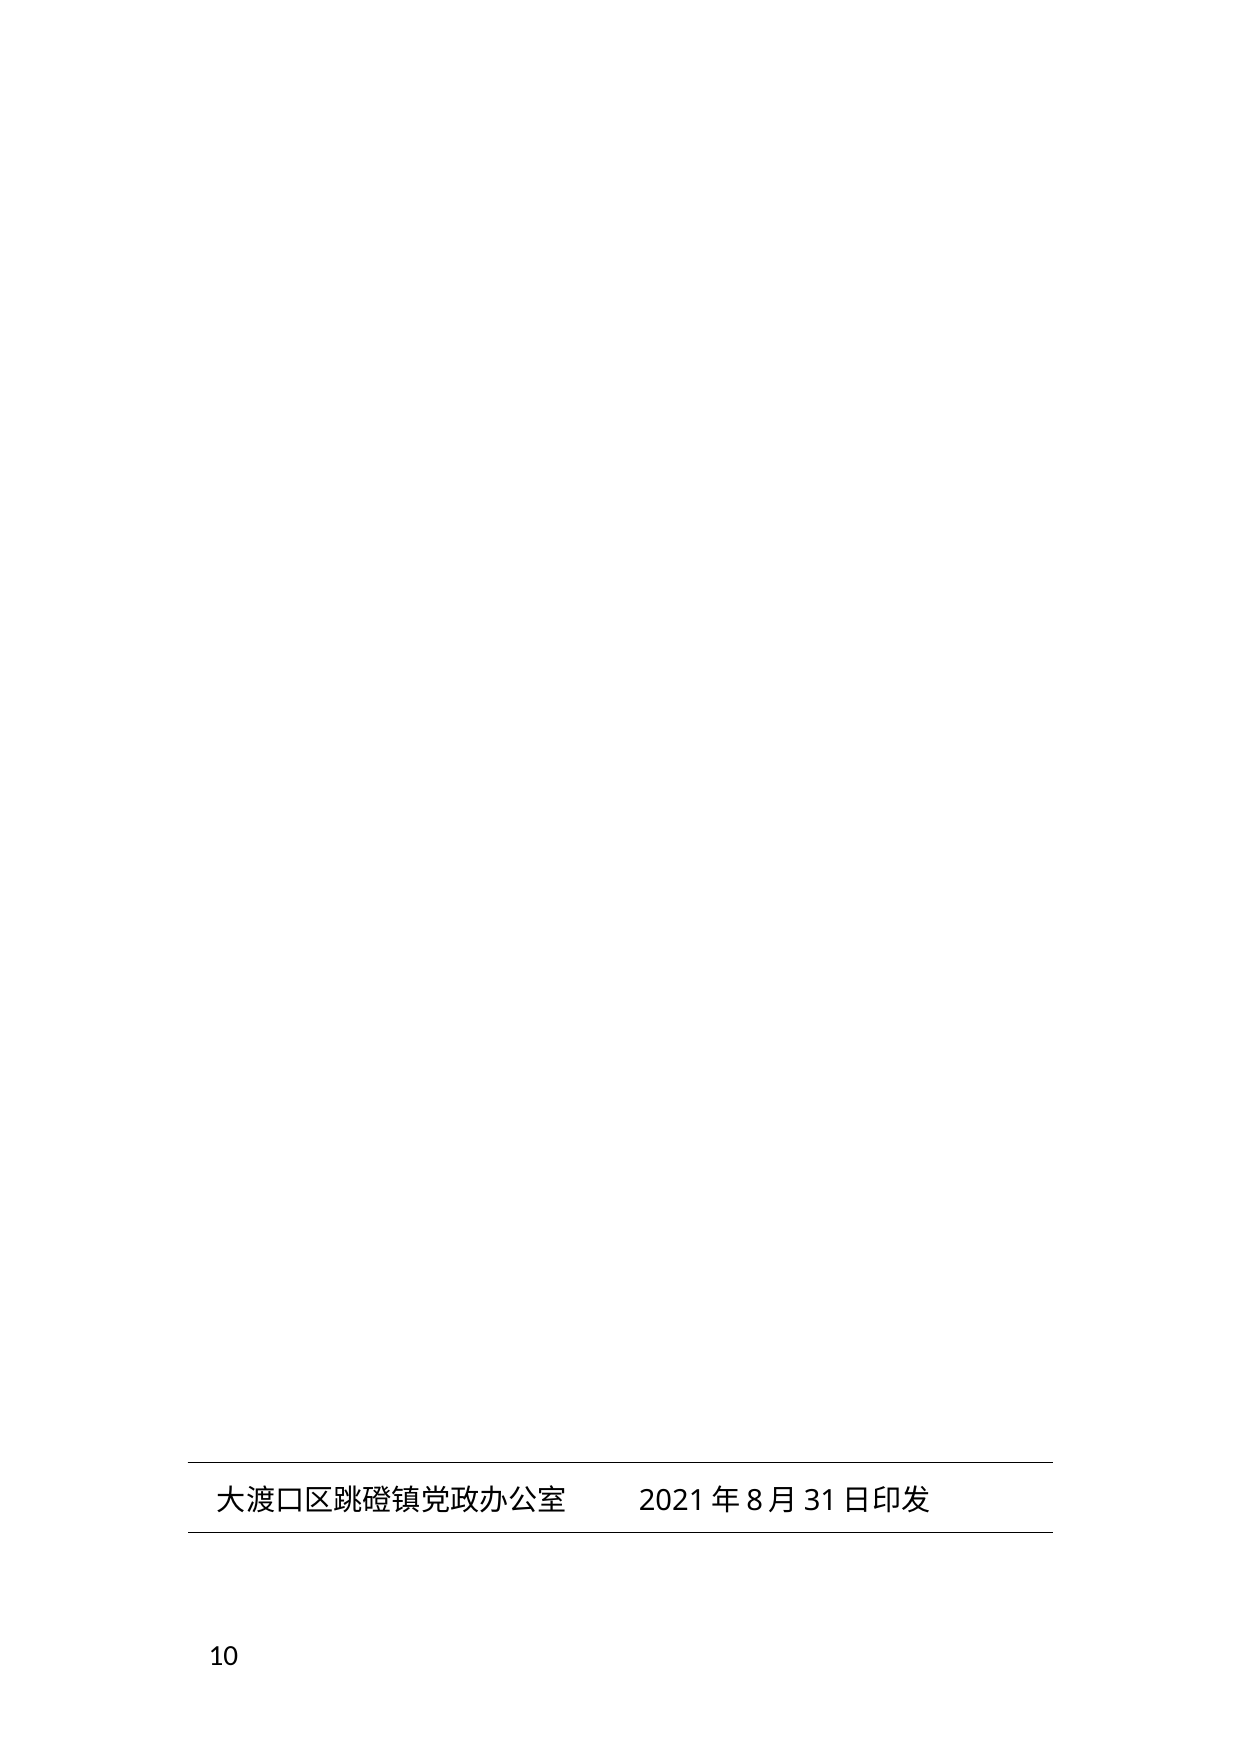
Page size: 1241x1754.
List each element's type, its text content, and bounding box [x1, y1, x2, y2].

text 大渡口区跳磴镇党政办公室 2021年8月31日印发 [187, 1463, 1053, 1533]
